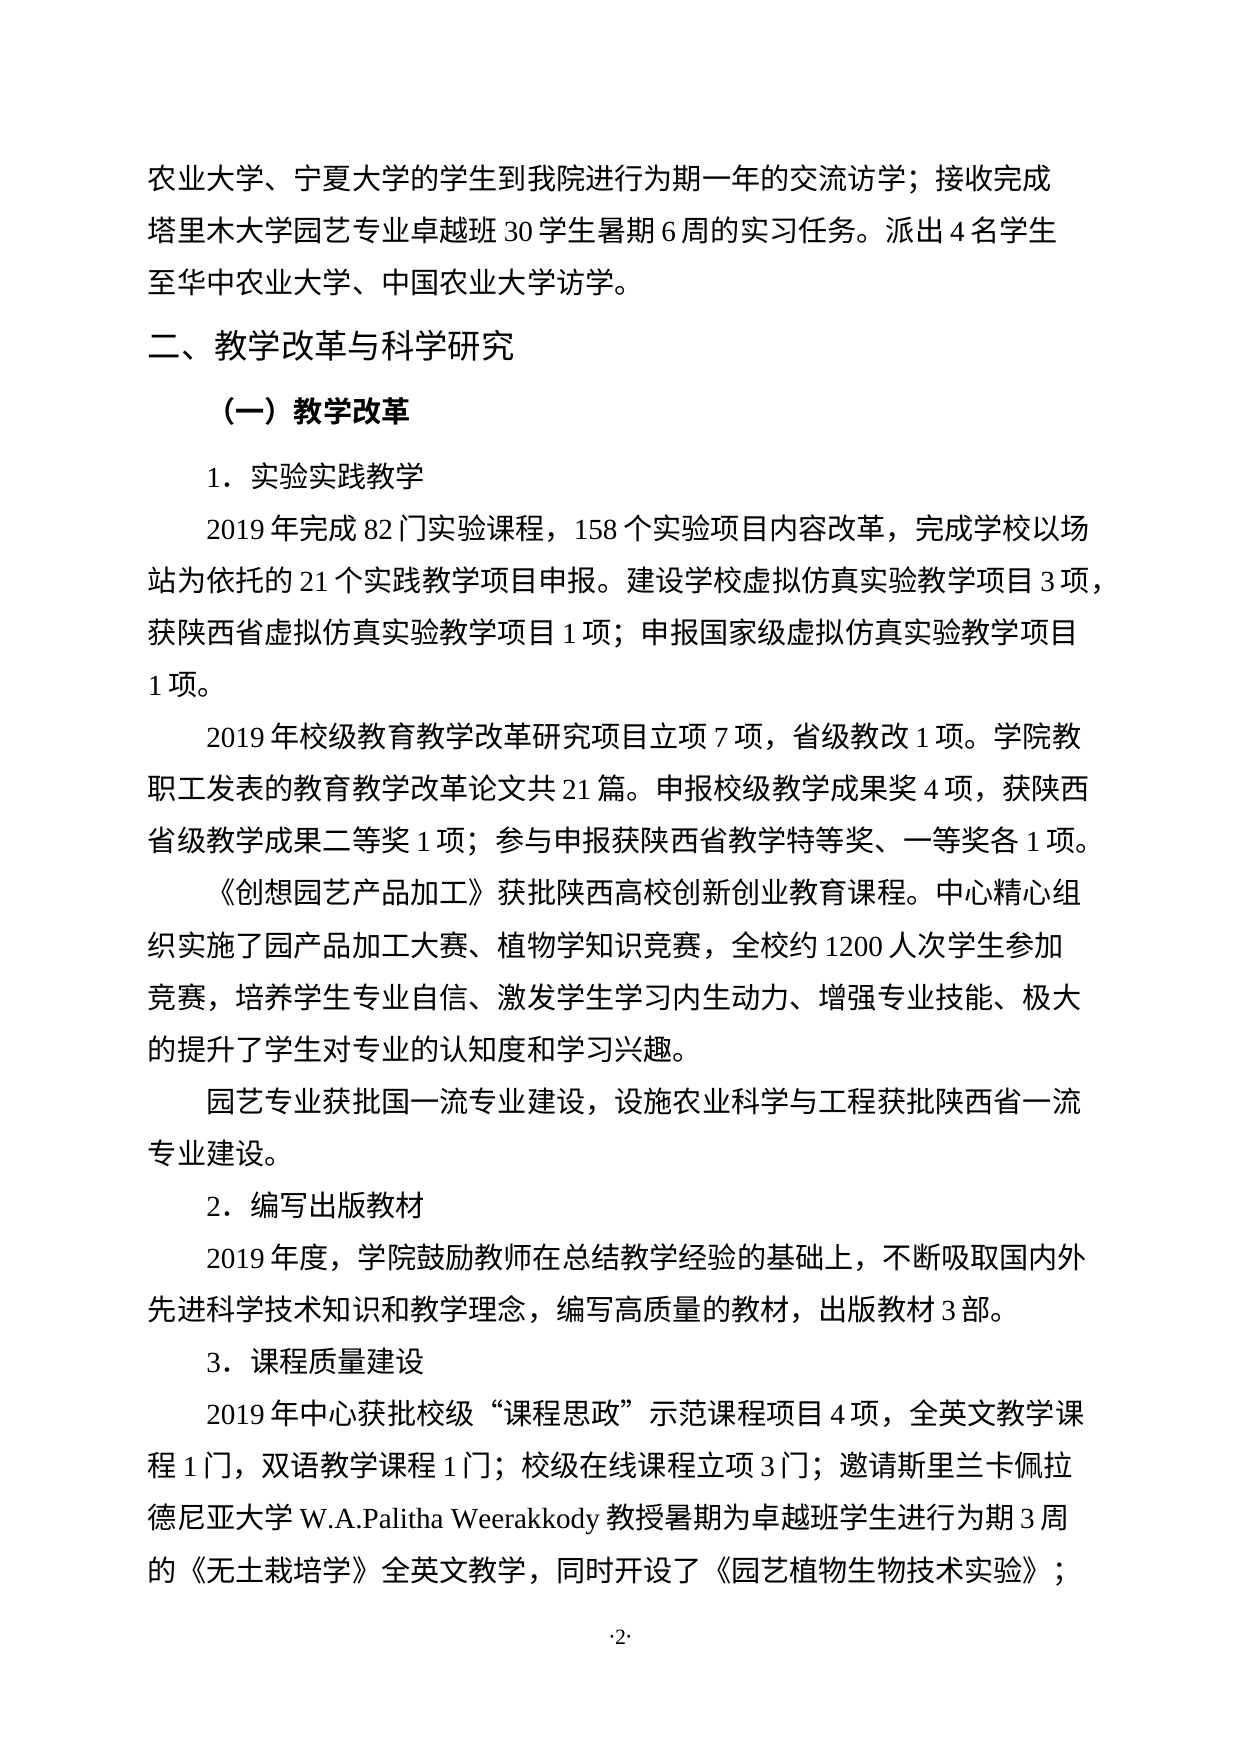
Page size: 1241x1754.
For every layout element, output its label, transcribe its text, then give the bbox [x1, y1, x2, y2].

text 3．课程质量建设 [148, 1331, 1092, 1383]
text 园艺专业获批国一流专业建设，设施农业科学与工程获批陕西省一流专业建设。 [148, 1071, 1092, 1175]
text 2019年完成82门实验课程，158个实验项目内容改革，完成学校以场站为依托的21个实践教学项目申报。建设学校虚拟仿真实验教学项目3项，获陕西省虚拟仿真实验教学项目1项；申报国家级虚拟仿真实验教学项目1项。 [148, 498, 1092, 706]
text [148, 148, 1080, 304]
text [148, 1383, 1092, 1591]
text 2019年度，学院鼓励教师在总结教学经验的基础上，不断吸取国内外先进科学技术知识和教学理念，编写高质量的教材，出版教材3部。 [148, 1227, 1092, 1331]
subtitle 二、教学改革与科学研究 [148, 316, 1092, 368]
text 《创想园艺产品加工》获批陕西高校创新创业教育课程。中心精心组织实施了园产品加工大赛、植物学知识竞赛，全校约1200人次学生参加竞赛，培养学生专业自信、激发学生学习内生动力、增强专业技能、极大的提升了学生对专业的认知度和学习兴趣。 [148, 862, 1092, 1071]
subtitle （一）教学改革 [148, 381, 1092, 433]
text 1．实验实践教学 [148, 446, 1092, 498]
text 2．编写出版教材 [148, 1175, 1092, 1227]
text 2019年校级教育教学改革研究项目立项7项，省级教改1项。学院教职工发表的教育教学改革论文共21篇。申报校级教学成果奖4项，获陕西省级教学成果二等奖1项；参与申报获陕西省教学特等奖、一等奖各1项。 [148, 706, 1092, 862]
